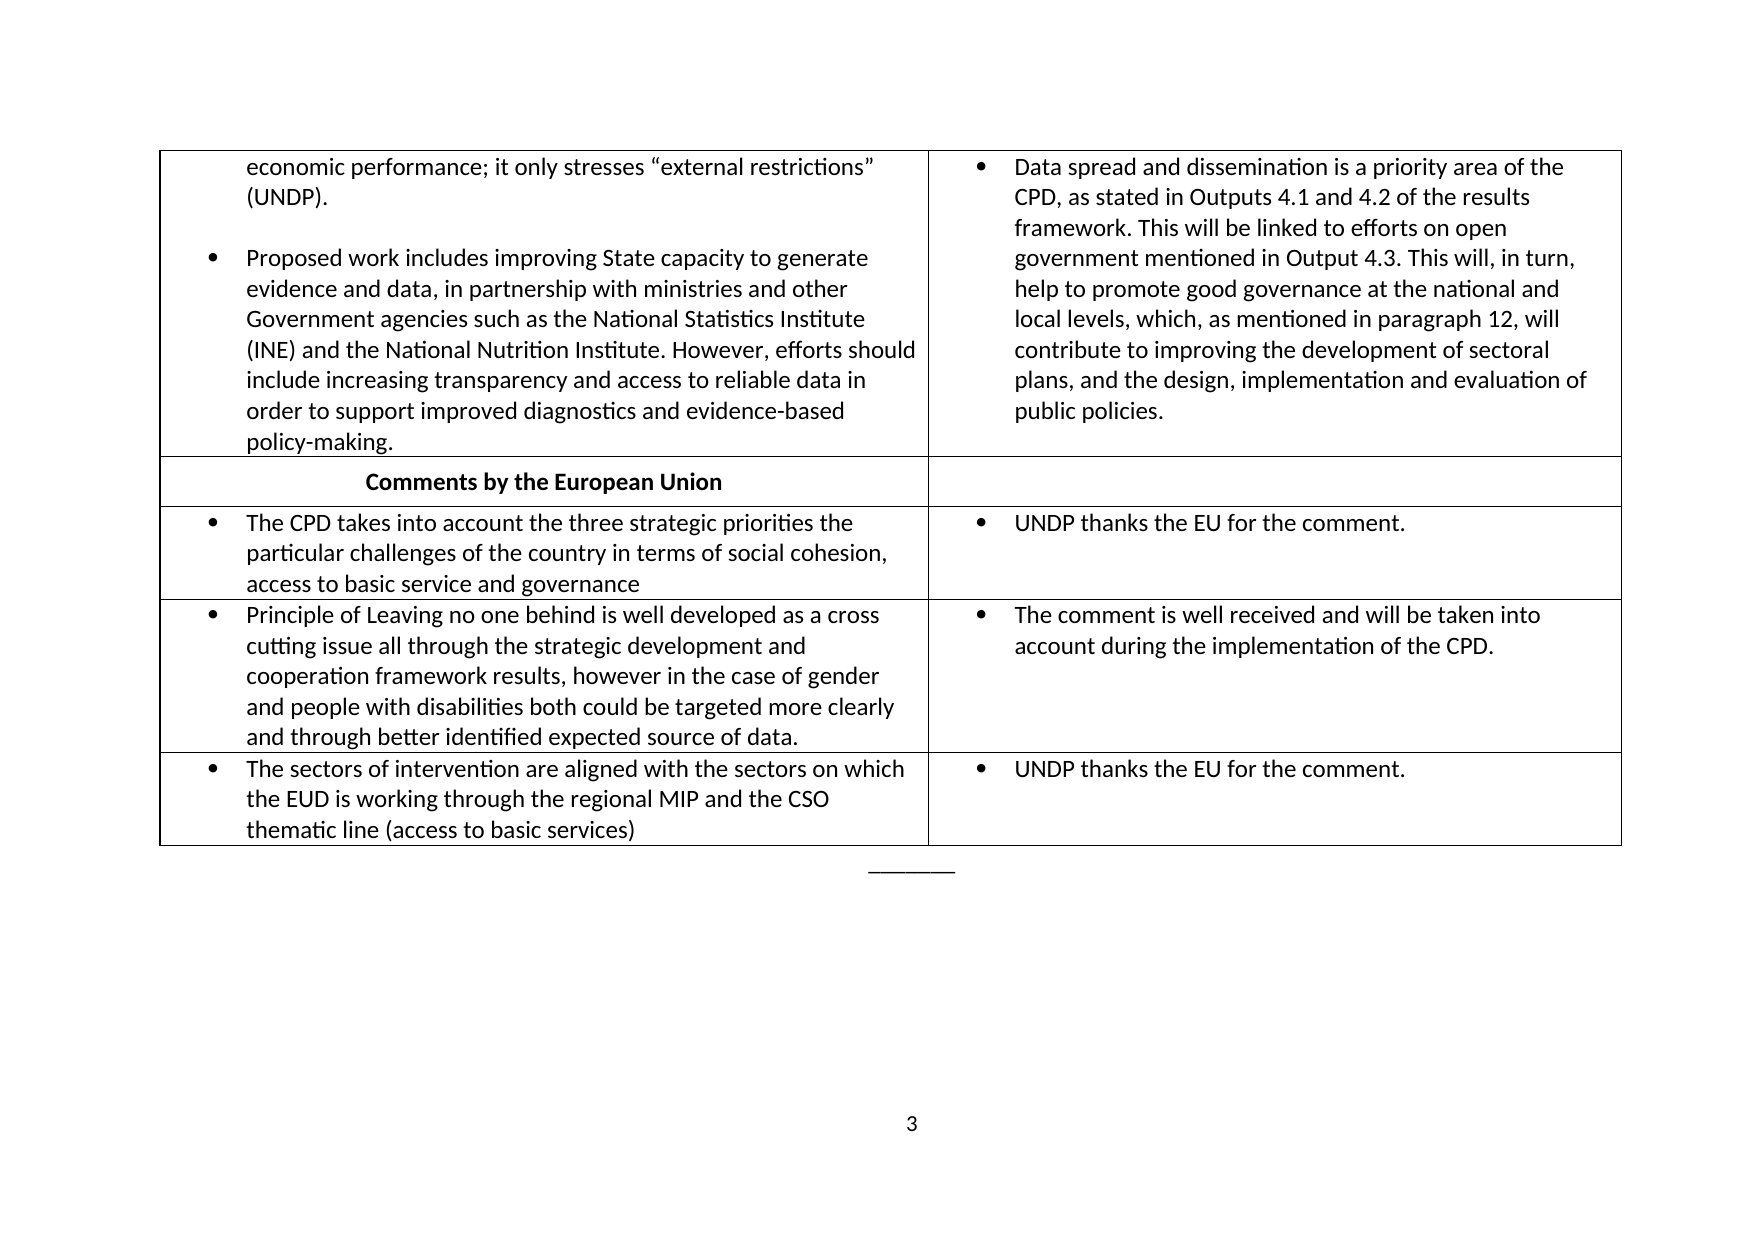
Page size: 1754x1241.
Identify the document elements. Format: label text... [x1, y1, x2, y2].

table_cell The comment is well received and will be taken into account during the implementation of the CPD. [929, 600, 1621, 752]
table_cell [929, 151, 1621, 456]
table_cell The CPD takes into account the three strategic priorities the particular challenges of the country in terms of social cohesion, access to basic service and governance [161, 507, 928, 598]
table_cell [929, 457, 1621, 506]
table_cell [161, 151, 928, 456]
table_cell UNDP thanks the EU for the comment. [929, 753, 1621, 845]
text _______ [159, 846, 1664, 876]
table_cell Principle of Leaving no one behind is well developed as a cross cutting issue all through the strategic development and cooperation framework results, however in the case of gender and people with disabilities both could be targeted more clearly and through better identified expected source of data. [161, 600, 928, 752]
table_cell UNDP thanks the EU for the comment. [929, 507, 1621, 598]
table_cell The sectors of intervention are aligned with the sectors on which the EUD is working through the regional MIP and the CSO thematic line (access to basic services) [161, 753, 928, 845]
table_cell Comments by the European Union [161, 457, 928, 506]
